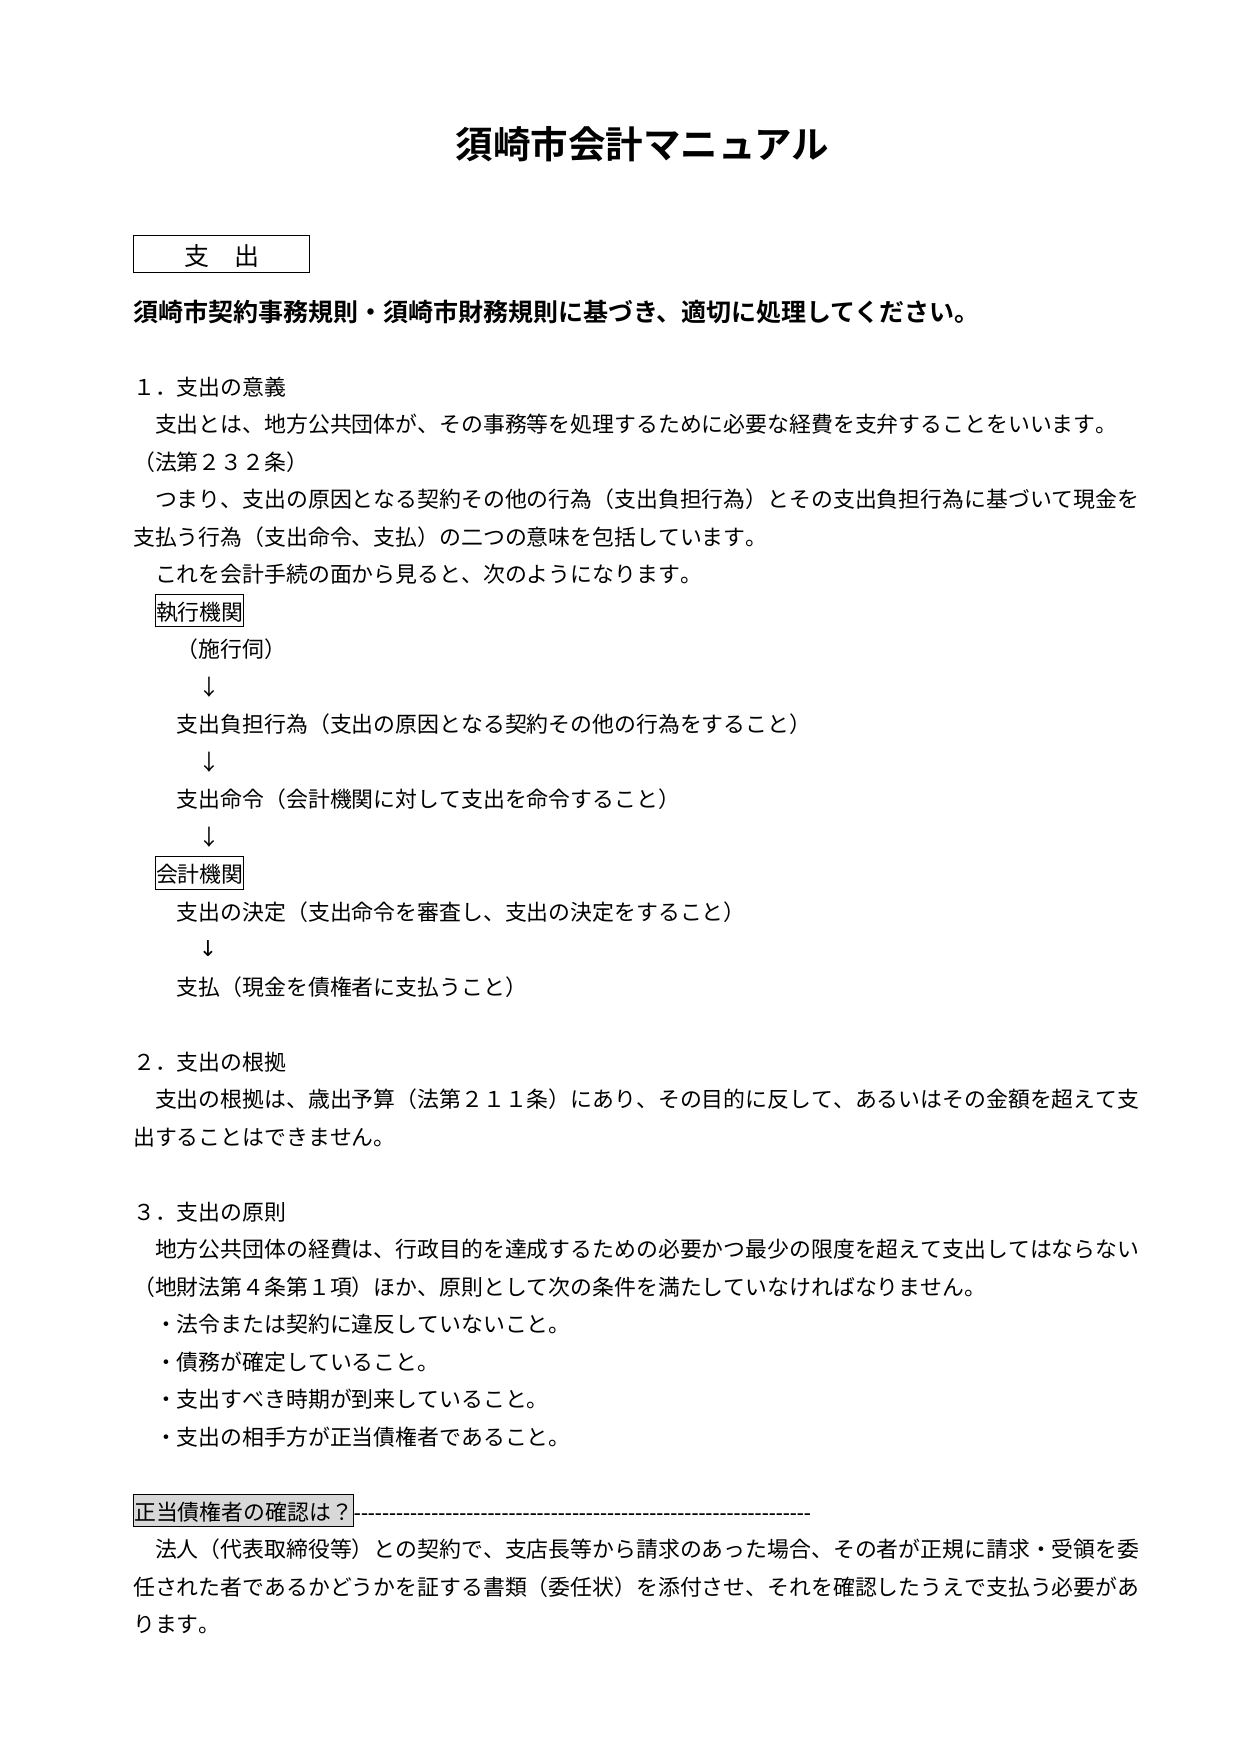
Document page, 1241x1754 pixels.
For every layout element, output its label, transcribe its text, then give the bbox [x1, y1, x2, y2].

text 会計機関 [133, 854, 1152, 892]
text １．支出の意義 [133, 367, 1152, 404]
text 支出の根拠は、歳出予算（法第２１１条）にあり、その目的に反して、あるいはその金額を超えて支出することはできません。 [133, 1079, 1152, 1154]
text 支出とは、地方公共団体が、その事務等を処理するために必要な経費を支弁することをいいます。（法第２３２条） [133, 404, 1152, 479]
text ・支出の相手方が正当債権者であること。 [133, 1417, 1152, 1454]
text （施行伺） [133, 629, 1152, 667]
text ・債務が確定していること。 [133, 1342, 1152, 1379]
text ２．支出の根拠 [133, 1042, 1152, 1079]
text 地方公共団体の経費は、行政目的を達成するための必要かつ最少の限度を超えて支出してはならない（地財法第４条第１項）ほか、原則として次の条件を満たしていなければなりません。 [133, 1229, 1152, 1304]
text ↓ [133, 817, 1152, 854]
text 支出命令（会計機関に対して支出を命令すること） [133, 779, 1152, 817]
text 須崎市会計マニュアル [133, 104, 1152, 179]
text ↓ [133, 667, 1152, 704]
text 執行機関 [133, 592, 1152, 629]
text 法人（代表取締役等）との契約で、支店長等から請求のあった場合、その者が正規に請求・受領を委任された者であるかどうかを証する書類（委任状）を添付させ、それを確認したうえで支払う必要があります。 [133, 1529, 1152, 1642]
text ・支出すべき時期が到来していること。 [133, 1379, 1152, 1417]
text ３．支出の原則 [133, 1192, 1152, 1229]
text 須崎市契約事務規則・須崎市財務規則に基づき、適切に処理してください。 [133, 292, 1152, 329]
text ・法令または契約に違反していないこと。 [133, 1304, 1152, 1342]
text 正当債権者の確認は？----------------------------------------------------------------- [133, 1492, 1152, 1529]
text これを会計手続の面から見ると、次のようになります。 [133, 554, 1152, 592]
text ↓ [133, 742, 1152, 779]
text 支払（現金を債権者に支払うこと） [133, 967, 1152, 1004]
text ↓ [133, 929, 1152, 967]
text 支出の決定（支出命令を審査し、支出の決定をすること） [133, 892, 1152, 929]
text つまり、支出の原因となる契約その他の行為（支出負担行為）とその支出負担行為に基づいて現金を支払う行為（支出命令、支払）の二つの意味を包括しています。 [133, 479, 1152, 554]
text 支 出 [133, 217, 1152, 292]
text 支出負担行為（支出の原因となる契約その他の行為をすること） [133, 704, 1152, 742]
